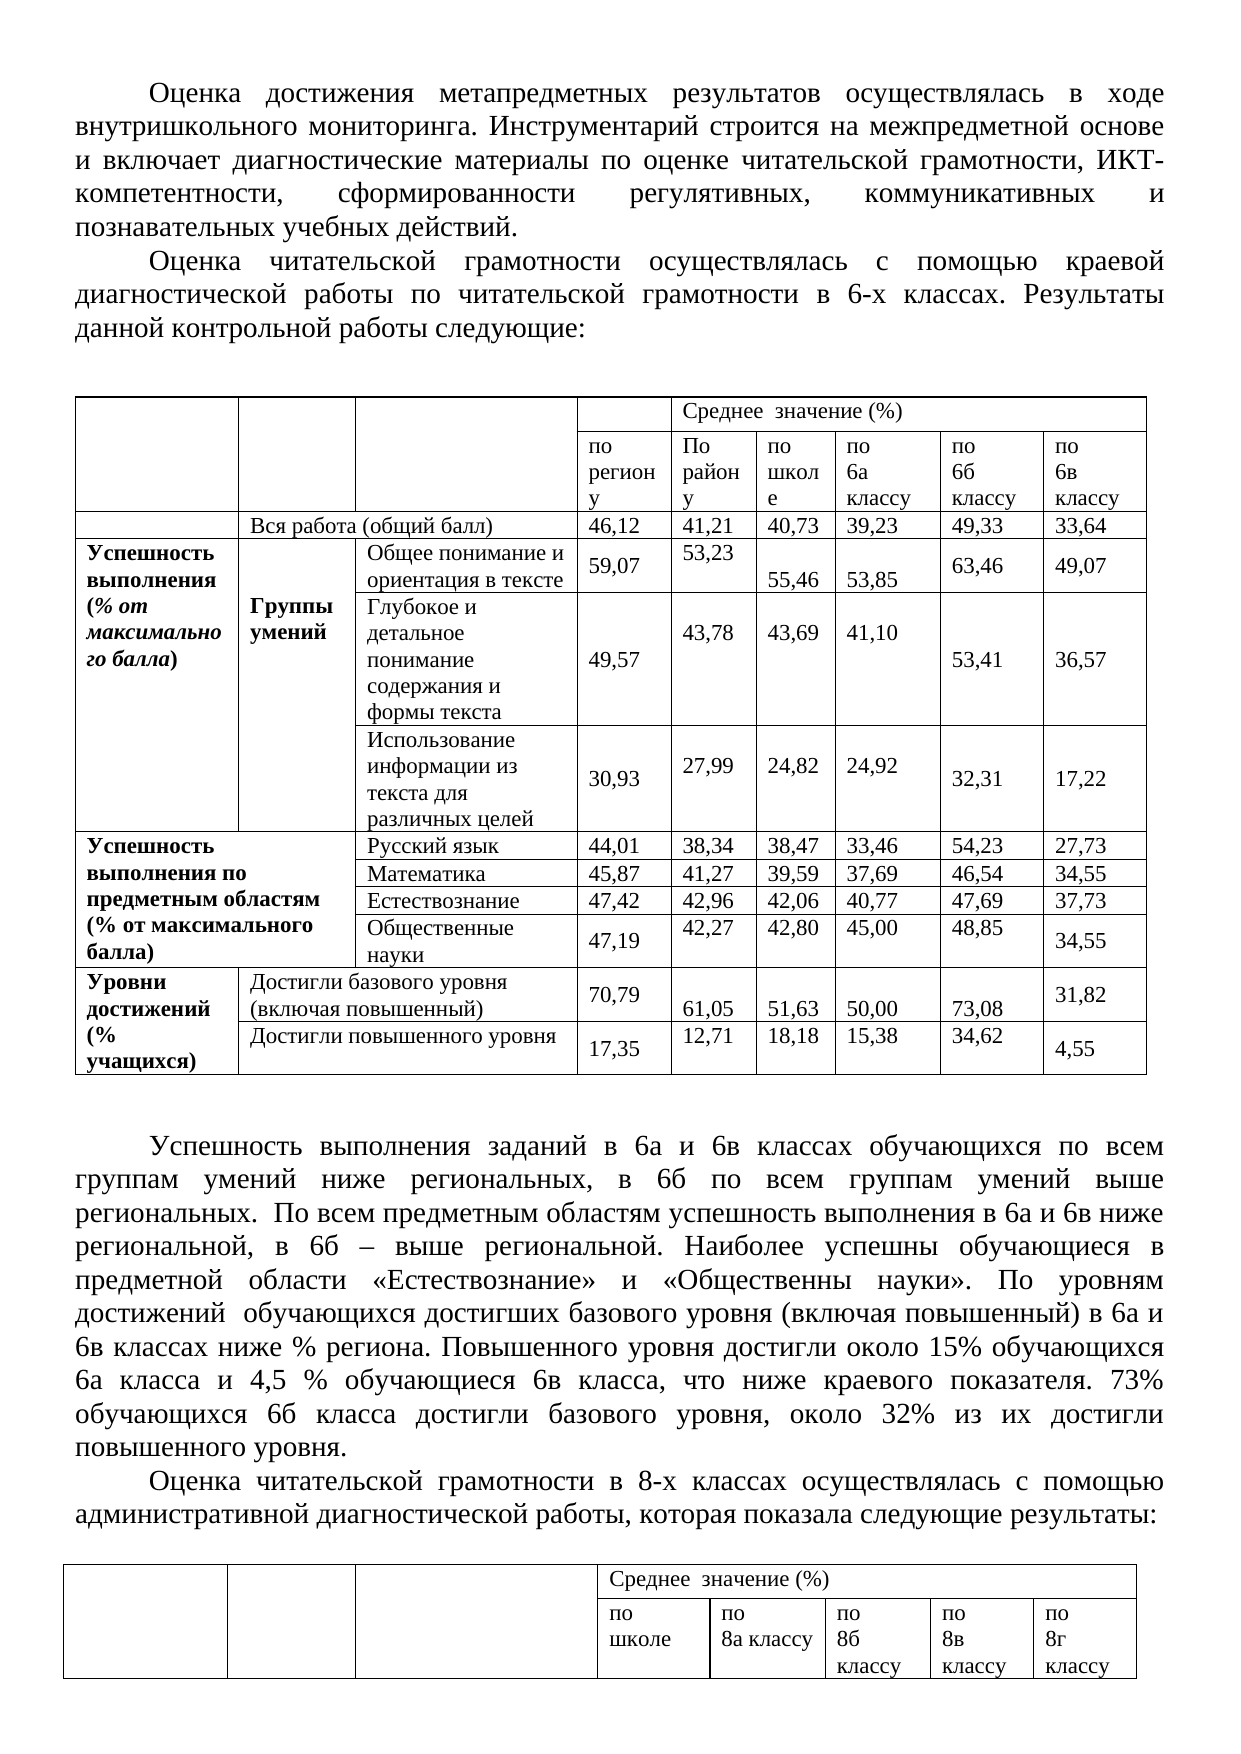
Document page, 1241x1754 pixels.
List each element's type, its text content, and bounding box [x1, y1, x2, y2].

table_cell 32,31 [941, 726, 1043, 831]
table_cell 12,71 [672, 1022, 756, 1074]
table_cell 27,73 [1044, 832, 1146, 859]
table_cell Общее понимание и ориентация в тексте [356, 539, 577, 592]
table_header [228, 1565, 355, 1678]
table_header [356, 1565, 597, 1678]
table_cell по 8а классу [711, 1599, 825, 1678]
table_cell 44,01 [578, 832, 671, 859]
table_cell 24,92 [836, 726, 940, 831]
table_cell По району [672, 432, 756, 511]
table_cell 24,82 [757, 726, 835, 831]
table_header Среднее значение (%) [598, 1565, 1136, 1598]
table_cell по 8б классу [826, 1599, 930, 1678]
table_cell Успешность выполнения по предметным областям (% от максимального балла) [76, 832, 355, 967]
table_cell Математика [356, 860, 577, 886]
table_cell по 6а классу [836, 432, 940, 511]
text Оценка читательской грамотности осуществлялась с помощью краевой диагностической работы по читательской грамотности в 6-х классах. Результаты данной контрольной работы следующие: [75, 243, 1165, 343]
table_cell 36,57 [1044, 593, 1146, 725]
table_cell 45,87 [578, 860, 671, 886]
table_cell 41,10 [836, 593, 940, 725]
table_cell Использование информации из текста для различных целей [356, 726, 577, 831]
table_cell 37,73 [1044, 887, 1146, 913]
table_cell 47,19 [578, 915, 671, 967]
table_cell Достигли повышенного уровня [239, 1022, 577, 1074]
text Оценка достижения метапредметных результатов осуществлялась в ходе внутришкольного мониторинга. Инструментарий строится на межпредметной основе и включает диагностические материалы по оценке читательской грамотности, ИКТ-компетентности, сформированности регулятивных, коммуникативных и познавательных учебных действий. [75, 75, 1165, 243]
table_cell 73,08 [941, 968, 1043, 1021]
table_cell 41,21 [672, 512, 756, 538]
table_cell по 6б классу [941, 432, 1043, 511]
table_cell 39,23 [836, 512, 940, 538]
table_cell 49,57 [578, 593, 671, 725]
table_cell 49,33 [941, 512, 1043, 538]
table_cell по 8г классу [1034, 1599, 1136, 1678]
table_cell 63,46 [941, 539, 1043, 592]
table_cell Общественные науки [356, 915, 577, 967]
table_cell 42,96 [672, 887, 756, 913]
table_cell по региону [578, 432, 671, 511]
table_cell 46,54 [941, 860, 1043, 886]
table_cell 39,59 [757, 860, 835, 886]
table_cell 42,80 [757, 915, 835, 967]
table_header [356, 398, 577, 511]
table_cell Русский язык [356, 832, 577, 859]
table_cell 55,46 [757, 539, 835, 592]
table_cell 51,63 [757, 968, 835, 1021]
table_cell 61,05 [672, 968, 756, 1021]
table_cell 54,23 [941, 832, 1043, 859]
table_cell 53,23 [672, 539, 756, 592]
table_cell 47,69 [941, 887, 1043, 913]
table_cell 33,64 [1044, 512, 1146, 538]
table_cell 4,55 [1044, 1022, 1146, 1074]
table_cell 33,46 [836, 832, 940, 859]
table_cell 37,69 [836, 860, 940, 886]
table_cell Успешность выполнения (% от максимального балла) [76, 539, 238, 831]
table_cell 15,38 [836, 1022, 940, 1074]
table_cell 31,82 [1044, 968, 1146, 1021]
table_cell 53,85 [836, 539, 940, 592]
table_cell 43,78 [672, 593, 756, 725]
table_cell 59,07 [578, 539, 671, 592]
table_cell 46,12 [578, 512, 671, 538]
table_cell 17,22 [1044, 726, 1146, 831]
table_cell 30,93 [578, 726, 671, 831]
table_cell Естествознание [356, 887, 577, 913]
table_cell 50,00 [836, 968, 940, 1021]
table_header [64, 1565, 227, 1678]
table_cell Уровни достижений (% учащихся) [76, 968, 238, 1074]
table_cell 42,27 [672, 915, 756, 967]
table_header [578, 398, 671, 431]
table_cell Вся работа (общий балл) [239, 512, 577, 538]
table_cell 18,18 [757, 1022, 835, 1074]
table_cell 27,99 [672, 726, 756, 831]
table_cell 70,79 [578, 968, 671, 1021]
table_cell Достигли базового уровня (включая повышенный) [239, 968, 577, 1021]
table_cell 47,42 [578, 887, 671, 913]
table_cell 38,34 [672, 832, 756, 859]
table_cell 49,07 [1044, 539, 1146, 592]
table_cell 41,27 [672, 860, 756, 886]
table_cell по школе [598, 1599, 709, 1678]
table_cell 38,47 [757, 832, 835, 859]
table_cell 53,41 [941, 593, 1043, 725]
table_cell 34,55 [1044, 860, 1146, 886]
table_cell 40,73 [757, 512, 835, 538]
table_cell 17,35 [578, 1022, 671, 1074]
table_cell 34,55 [1044, 915, 1146, 967]
table_cell 42,06 [757, 887, 835, 913]
table_header [76, 398, 238, 511]
table_header Среднее значение (%) [672, 398, 1146, 431]
table_cell [76, 512, 238, 538]
table_cell 45,00 [836, 915, 940, 967]
table_cell по 6в классу [1044, 432, 1146, 511]
table_cell 43,69 [757, 593, 835, 725]
text Оценка читательской грамотности в 8-х классах осуществлялась с помощью административной диагностической работы, которая показала следующие результаты: [75, 1463, 1165, 1530]
table_header [239, 398, 355, 511]
table_cell Группы умений [239, 539, 355, 831]
text Успешность выполнения заданий в 6а и 6в классах обучающихся по всем группам умений ниже региональных, в 6б по всем группам умений выше региональных. По всем предметным областям успешность выполнения в 6а и 6в ниже региональной, в 6б – выше региональной. Наиболее успешны обучающиеся в предметной области «Естествознание» и «Общественны науки». По уровням достижений обучающихся достигших базового уровня (включая повышенный) в 6а и 6в классах ниже % региона. Повышенного уровня достигли около 15% обучающихся 6а класса и 4,5 % обучающиеся 6в класса, что ниже краевого показателя. 73% обучающихся 6б класса достигли базового уровня, около 32% из их достигли повышенного уровня. [75, 1128, 1165, 1463]
table_cell по школе [757, 432, 835, 511]
table_cell Глубокое и детальное понимание содержания и формы текста [356, 593, 577, 725]
table_cell 40,77 [836, 887, 940, 913]
table_cell по 8в классу [931, 1599, 1033, 1678]
table_cell 34,62 [941, 1022, 1043, 1074]
table_cell 48,85 [941, 915, 1043, 967]
